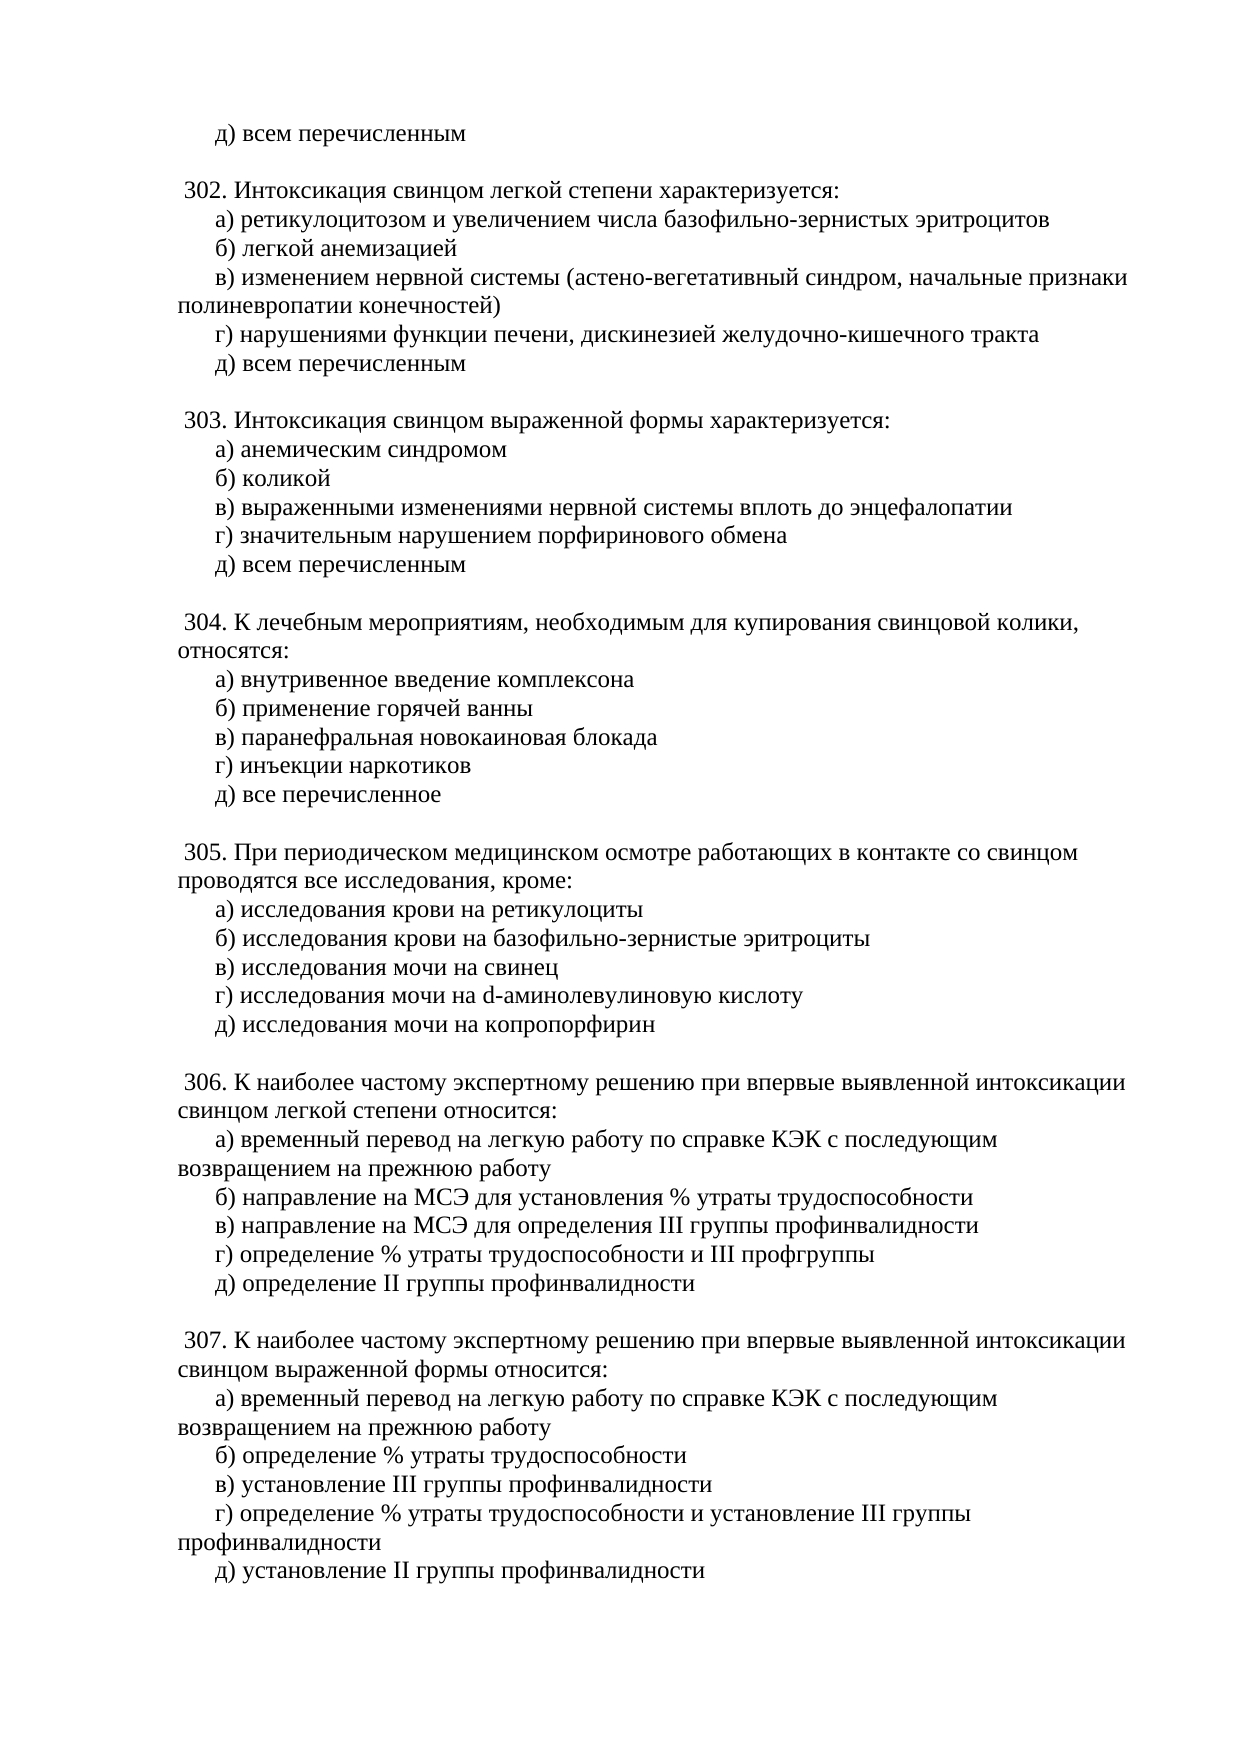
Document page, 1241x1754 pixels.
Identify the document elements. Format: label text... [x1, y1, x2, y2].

text д) всем перечисленным [177, 348, 1152, 377]
text г) значительным нарушением порфиринового обмена [177, 521, 1152, 549]
text г) определение % утраты трудоспособности и установление III группы профинвалидности [177, 1498, 1152, 1556]
text а) временный перевод на легкую работу по справке КЭК с последующим возвращением на прежнюю работу [177, 1124, 1152, 1182]
text 302. Интоксикация свинцом легкой степени характеризуется: [177, 176, 1152, 204]
text б) определение % утраты трудоспособности [177, 1441, 1152, 1469]
text 303. Интоксикация свинцом выраженной формы характеризуется: [177, 406, 1152, 434]
text д) все перечисленное [177, 779, 1152, 808]
text в) изменением нервной системы (астено-вегетативный синдром, начальные признаки полиневропатии конечностей) [177, 262, 1152, 319]
text в) исследования мочи на свинец [177, 952, 1152, 981]
text б) направление на МСЭ для установления % утраты трудоспособности [177, 1182, 1152, 1211]
text а) временный перевод на легкую работу по справке КЭК с последующим возвращением на прежнюю работу [177, 1383, 1152, 1441]
text б) исследования крови на базофильно-зернистые эритроциты [177, 923, 1152, 952]
text г) инъекции наркотиков [177, 751, 1152, 779]
text д) всем перечисленным [177, 118, 1152, 147]
text а) внутривенное введение комплексона [177, 664, 1152, 693]
text д) всем перечисленным [177, 549, 1152, 578]
text г) исследования мочи на d-аминолевулиновую кислоту [177, 981, 1152, 1009]
text б) коликой [177, 463, 1152, 492]
text 307. К наиболее частому экспертному решению при впервые выявленной интоксикации свинцом выраженной формы относится: [177, 1326, 1152, 1383]
text в) установление III группы профинвалидности [177, 1469, 1152, 1498]
text д) установление II группы профинвалидности [177, 1556, 1152, 1584]
text д) исследования мочи на копропорфирин [177, 1009, 1152, 1038]
text а) анемическим синдромом [177, 434, 1152, 463]
text 306. К наиболее частому экспертному решению при впервые выявленной интоксикации свинцом легкой степени относится: [177, 1067, 1152, 1124]
text г) определение % утраты трудоспособности и III профгруппы [177, 1239, 1152, 1268]
text 304. К лечебным мероприятиям, необходимым для купирования свинцовой колики, относятся: [177, 607, 1152, 664]
text г) нарушениями функции печени, дискинезией желудочно-кишечного тракта [177, 319, 1152, 348]
text в) направление на МСЭ для определения III группы профинвалидности [177, 1211, 1152, 1239]
text б) применение горячей ванны [177, 693, 1152, 722]
text д) определение II группы профинвалидности [177, 1268, 1152, 1297]
text б) легкой анемизацией [177, 233, 1152, 262]
text в) выраженными изменениями нервной системы вплоть до энцефалопатии [177, 492, 1152, 521]
text 305. При периодическом медицинском осмотре работающих в контакте со свинцом проводятся все исследования, кроме: [177, 837, 1152, 894]
text в) паранефральная новокаиновая блокада [177, 722, 1152, 751]
text а) ретикулоцитозом и увеличением числа базофильно-зернистых эритроцитов [177, 204, 1152, 233]
text а) исследования крови на ретикулоциты [177, 894, 1152, 923]
